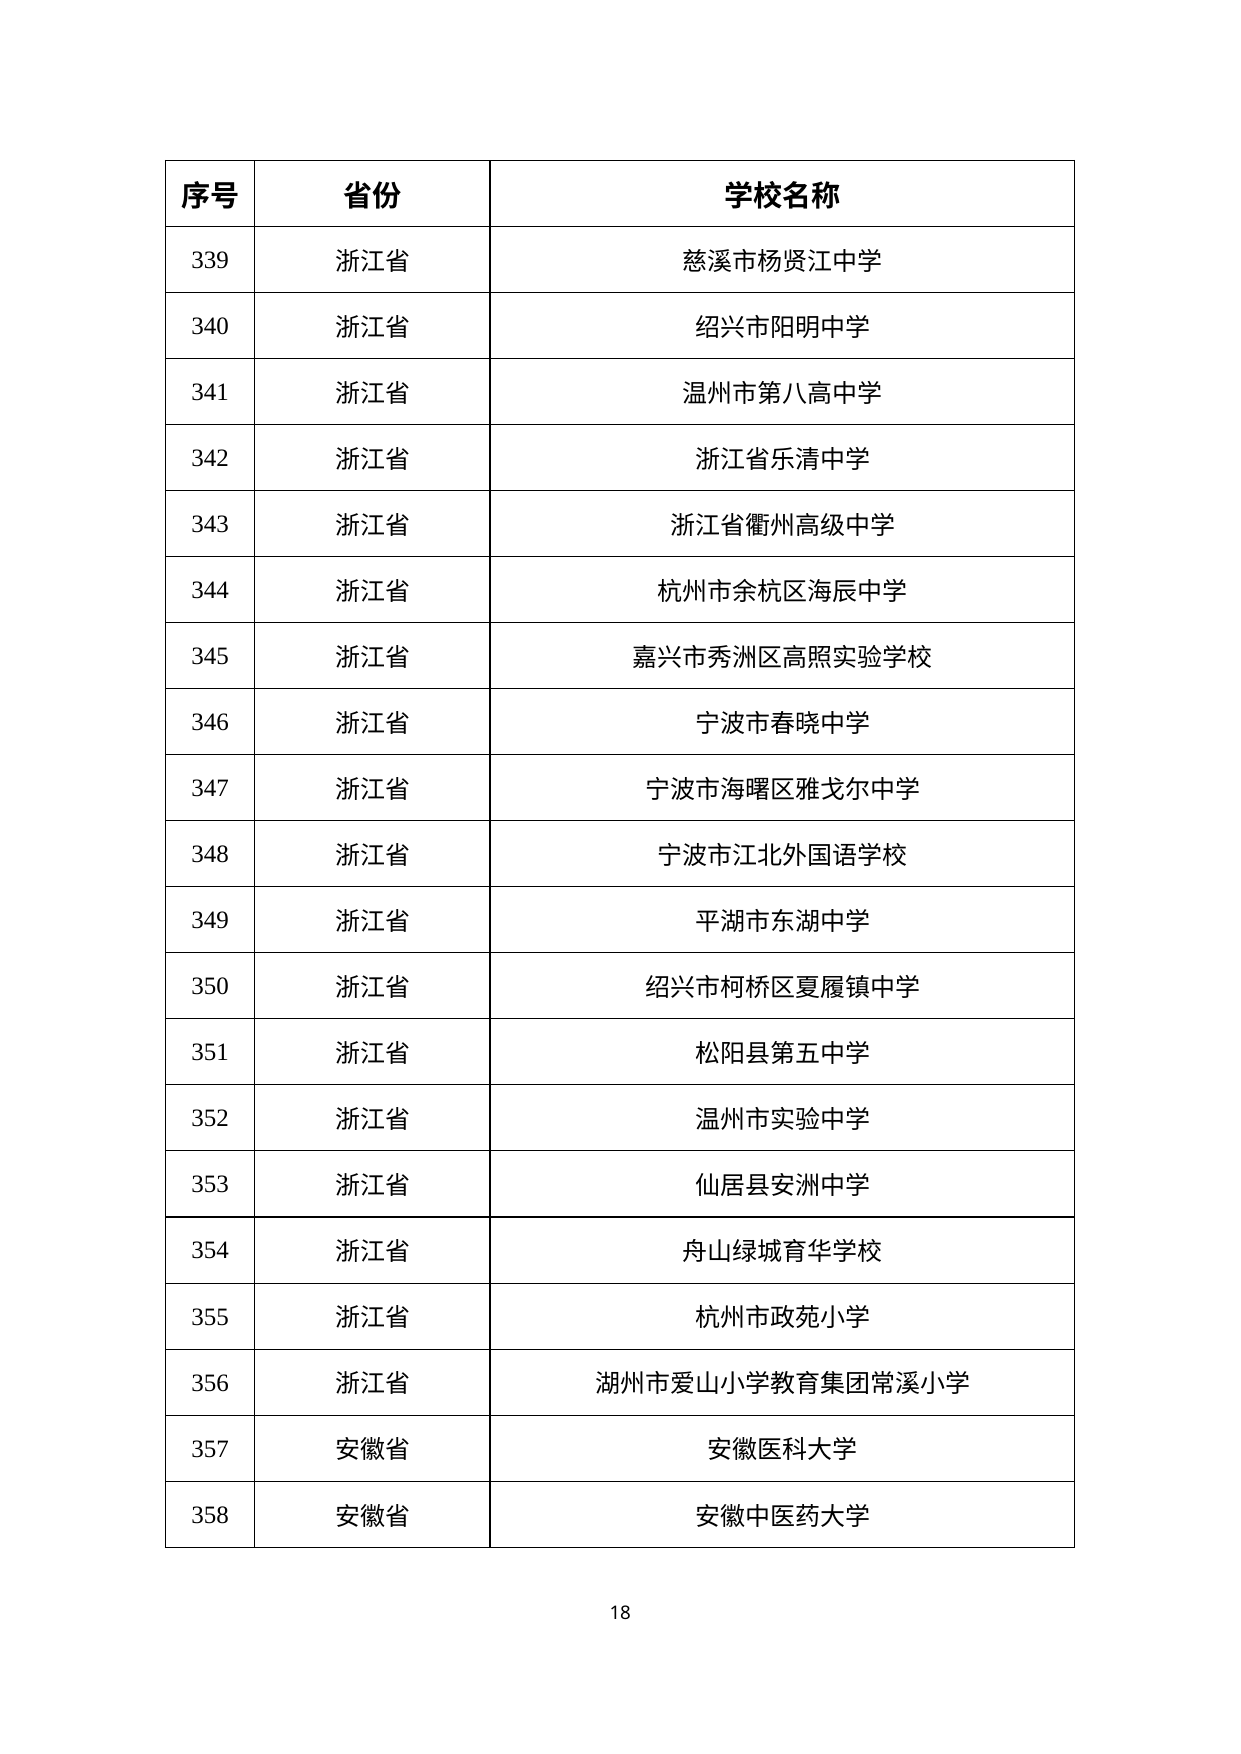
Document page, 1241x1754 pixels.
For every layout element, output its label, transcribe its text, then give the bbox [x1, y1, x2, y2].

table_cell 342 [166, 425, 254, 490]
table_cell 浙江省 [255, 1350, 489, 1414]
table_header 省份 [255, 161, 489, 226]
table_cell 浙江省 [255, 887, 489, 952]
table_cell 353 [166, 1151, 254, 1216]
table_cell 347 [166, 755, 254, 820]
table_cell 浙江省乐清中学 [491, 425, 1074, 490]
table_cell 348 [166, 821, 254, 886]
table_cell 浙江省 [255, 293, 489, 358]
table_cell 浙江省 [255, 1085, 489, 1150]
table_cell 浙江省 [255, 1151, 489, 1216]
table_cell 平湖市东湖中学 [491, 887, 1074, 952]
table_cell 安徽中医药大学 [491, 1482, 1074, 1547]
table_header 序号 [166, 161, 254, 226]
table_cell 宁波市江北外国语学校 [491, 821, 1074, 886]
table_cell 安徽医科大学 [491, 1416, 1074, 1481]
table_cell 349 [166, 887, 254, 952]
table_cell 嘉兴市秀洲区高照实验学校 [491, 623, 1074, 688]
table_cell 浙江省衢州高级中学 [491, 491, 1074, 556]
table_cell 浙江省 [255, 425, 489, 490]
table_cell 351 [166, 1019, 254, 1084]
table_cell 杭州市余杭区海辰中学 [491, 557, 1074, 622]
table_cell 浙江省 [255, 1284, 489, 1348]
table_cell 浙江省 [255, 755, 489, 820]
table_cell 浙江省 [255, 953, 489, 1018]
table_cell 温州市第八高中学 [491, 359, 1074, 424]
table_cell 慈溪市杨贤江中学 [491, 227, 1074, 292]
table_cell 宁波市春晓中学 [491, 689, 1074, 754]
table_cell 湖州市爱山小学教育集团常溪小学 [491, 1350, 1074, 1414]
table_cell 345 [166, 623, 254, 688]
table_cell 仙居县安洲中学 [491, 1151, 1074, 1216]
table_cell 346 [166, 689, 254, 754]
table_cell 350 [166, 953, 254, 1018]
table_cell 344 [166, 557, 254, 622]
table_cell 352 [166, 1085, 254, 1150]
table_cell 355 [166, 1284, 254, 1348]
table_cell 温州市实验中学 [491, 1085, 1074, 1150]
table_cell 浙江省 [255, 623, 489, 688]
table_cell 舟山绿城育华学校 [491, 1218, 1074, 1282]
table_cell 绍兴市阳明中学 [491, 293, 1074, 358]
table_cell 浙江省 [255, 557, 489, 622]
table_cell 浙江省 [255, 359, 489, 424]
table_cell 浙江省 [255, 689, 489, 754]
table_cell 绍兴市柯桥区夏履镇中学 [491, 953, 1074, 1018]
table_cell 343 [166, 491, 254, 556]
table_cell 宁波市海曙区雅戈尔中学 [491, 755, 1074, 820]
table_cell 浙江省 [255, 491, 489, 556]
table_cell 浙江省 [255, 821, 489, 886]
table_cell 浙江省 [255, 1218, 489, 1282]
table_cell 安徽省 [255, 1482, 489, 1547]
table_header 学校名称 [491, 161, 1074, 226]
table_cell 339 [166, 227, 254, 292]
table_cell 杭州市政苑小学 [491, 1284, 1074, 1348]
table_cell 341 [166, 359, 254, 424]
table_cell 356 [166, 1350, 254, 1414]
table_cell 358 [166, 1482, 254, 1547]
table_cell 340 [166, 293, 254, 358]
table_cell 浙江省 [255, 1019, 489, 1084]
table_cell 安徽省 [255, 1416, 489, 1481]
table_cell 357 [166, 1416, 254, 1481]
table_cell 松阳县第五中学 [491, 1019, 1074, 1084]
table_cell 浙江省 [255, 227, 489, 292]
table_cell 354 [166, 1218, 254, 1282]
